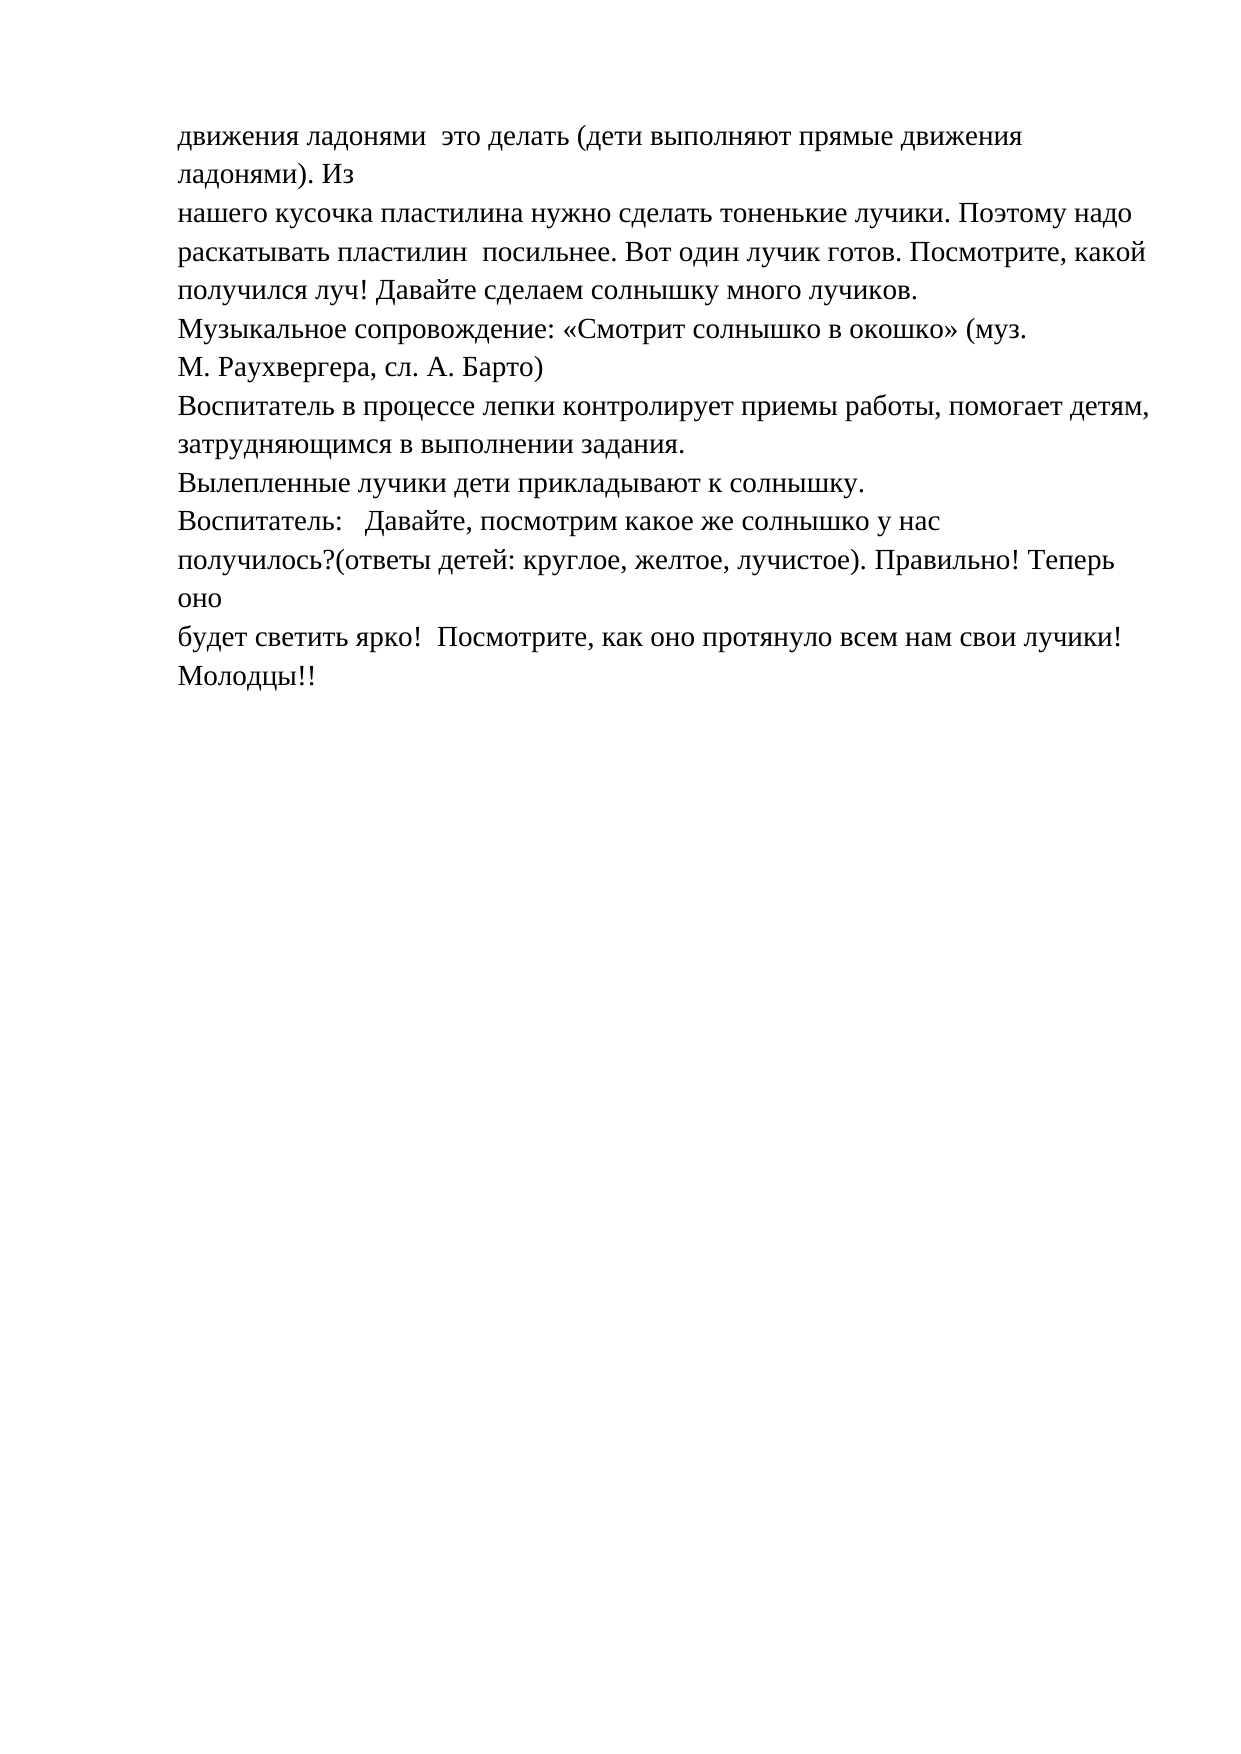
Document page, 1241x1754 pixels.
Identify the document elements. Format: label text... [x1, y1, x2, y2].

text раскатывать пластилин посильнее. Вот один лучик готов. Посмотрите, какой [177, 234, 1152, 267]
text будет светить ярко! Посмотрите, как оно протянуло всем нам свои лучики! Молодцы!! [177, 619, 1152, 691]
text получилось?(ответы детей: круглое, желтое, лучистое). Правильно! Теперь оно [177, 542, 1152, 614]
text движения ладонями это делать (дети выполняют прямые движения ладонями). Из [177, 118, 1152, 190]
text Воспитатель: Давайте, посмотрим какое же солнышко у нас [177, 503, 1152, 537]
text нашего кусочка пластилина нужно сделать тоненькие лучики. Поэтому надо [177, 195, 1152, 229]
text М. Раухвергера, сл. А. Барто) [177, 349, 1152, 383]
text Воспитатель в процессе лепки контролирует приемы работы, помогает детям, [177, 388, 1152, 421]
text Музыкальное сопровождение: «Смотрит солнышко в окошко» (муз. [177, 311, 1152, 344]
text Вылепленные лучики дети прикладывают к солнышку. [177, 465, 1152, 498]
text затрудняющимся в выполнении задания. [177, 426, 1152, 460]
text получился луч! Давайте сделаем солнышку много лучиков. [177, 272, 1152, 306]
